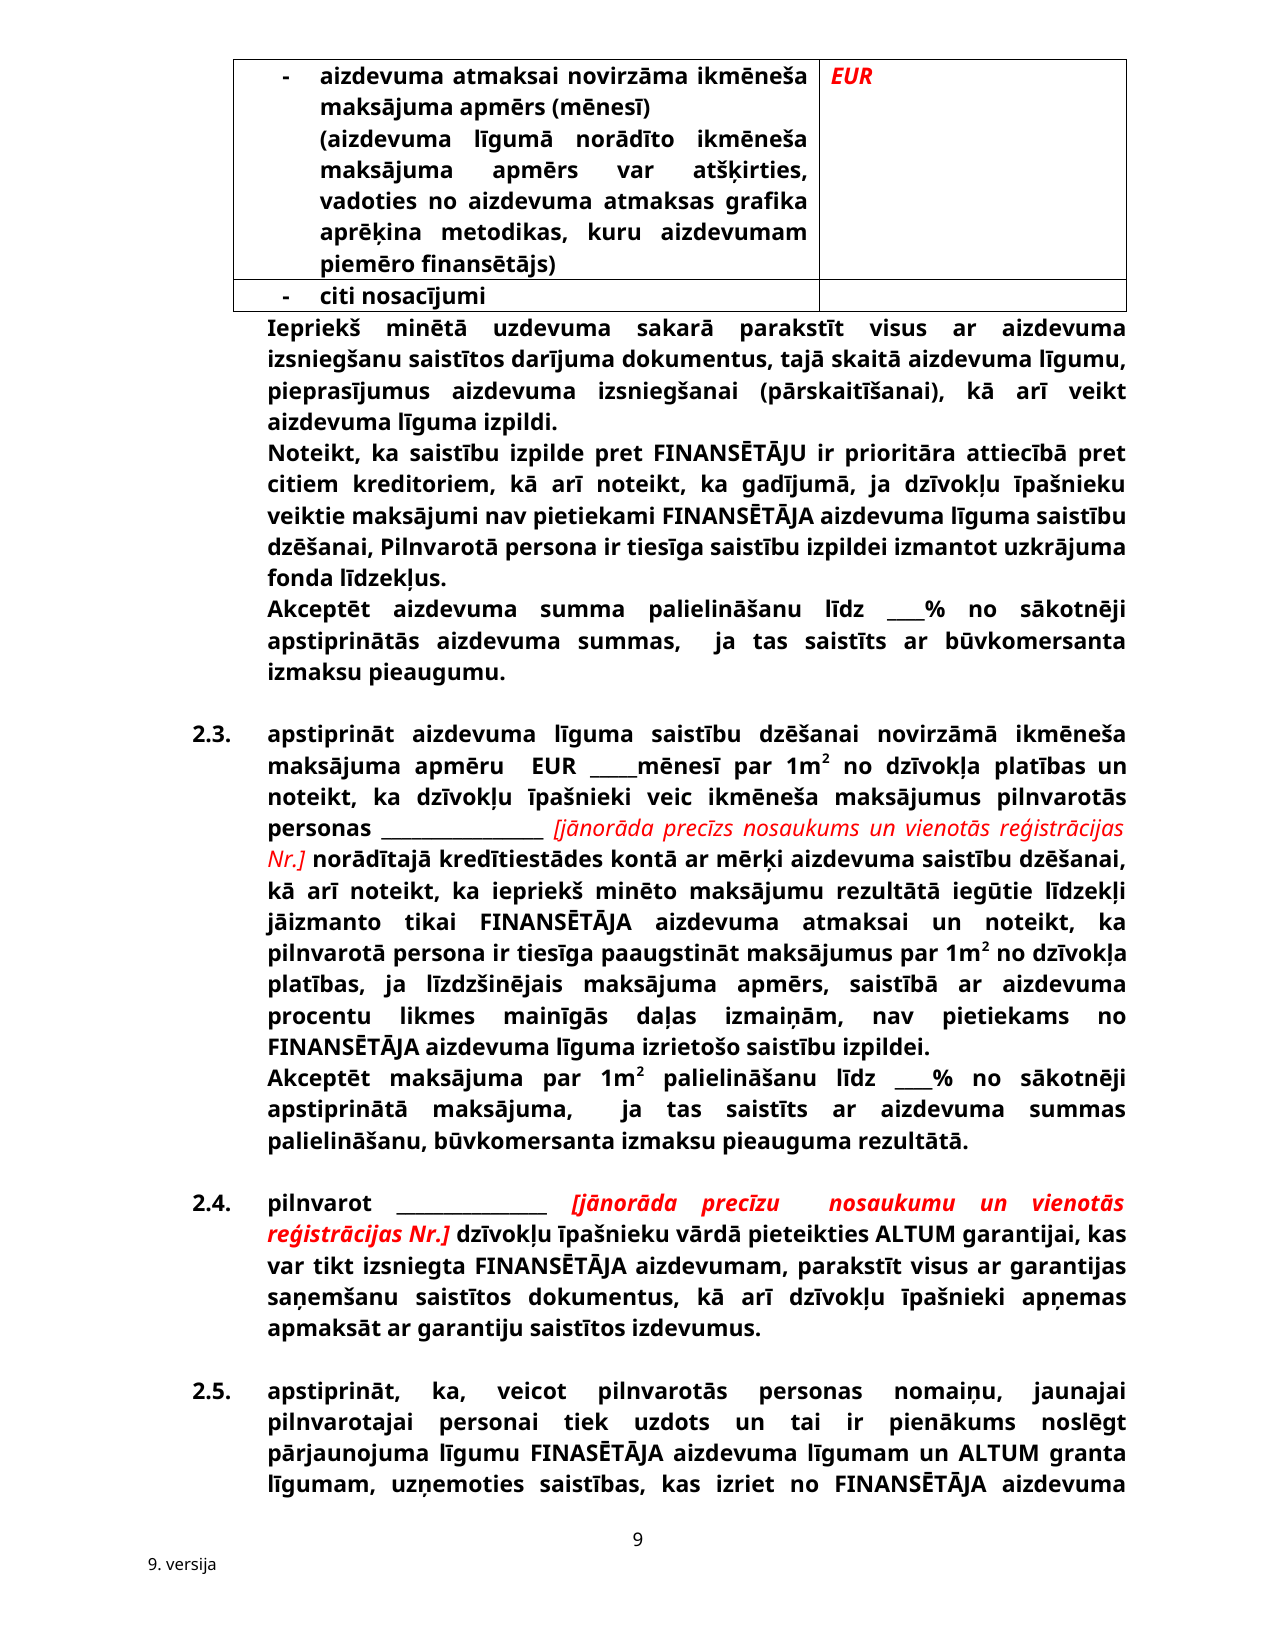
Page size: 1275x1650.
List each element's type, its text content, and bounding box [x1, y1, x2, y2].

table_cell aizdevuma atmaksai novirzāma ikmēneša maksājuma apmērs (mēnesī) (aizdevuma līgumā norādīto ikmēneša maksājuma apmērs var atšķirties, vadoties no aizdevuma atmaksas grafika aprēķina metodikas, kuru aizdevumam piemēro finansētājs) [234, 60, 819, 279]
list Akceptēt maksājuma par 1m2 palielināšanu līdz ____% no sākotnēji apstiprinātā maksājuma, ja tas saistīts ar aizdevuma summas palielināšanu, būvkomersanta izmaksu pieauguma rezultātā. [267, 1062, 1127, 1156]
list Akceptēt aizdevuma summa palielināšanu līdz ____% no sākotnēji apstiprinātās aizdevuma summas, ja tas saistīts ar būvkomersanta izmaksu pieaugumu. [267, 593, 1127, 687]
table_cell [820, 280, 1126, 311]
list Iepriekš minētā uzdevuma sakarā parakstīt visus ar aizdevuma izsniegšanu saistītos darījuma dokumentus, tajā skaitā aizdevuma līgumu, pieprasījumus aizdevuma izsniegšanai (pārskaitīšanai), kā arī veikt aizdevuma līguma izpildi. [267, 312, 1127, 437]
list Noteikt, ka saistību izpilde pret FINANSĒTĀJU ir prioritāra attiecībā pret citiem kreditoriem, kā arī noteikt, ka gadījumā, ja dzīvokļu īpašnieku veiktie maksājumi nav pietiekami FINANSĒTĀJA aizdevuma līguma saistību dzēšanai, Pilnvarotā persona ir tiesīga saistību izpildei izmantot uzkrājuma fonda līdzekļus. [267, 437, 1127, 593]
table_cell citi nosacījumi [234, 280, 819, 311]
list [192, 1375, 1127, 1500]
list apstiprināt aizdevuma līguma saistību dzēšanai novirzāmā ikmēneša maksājuma apmēru EUR _____mēnesī par 1m2 no dzīvokļa platības un noteikt, ka dzīvokļu īpašnieki veic ikmēneša maksājumus pilnvarotās personas ________________ [jānorāda precīzs nosaukums un vienotās reģistrācijas Nr.] norādītajā kredītiestādes kontā ar mērķi aizdevuma saistību dzēšanai, kā arī noteikt, ka iepriekš minēto maksājumu rezultātā iegūtie līdzekļi jāizmanto tikai FINANSĒTĀJA aizdevuma atmaksai un noteikt, ka pilnvarotā persona ir tiesīga paaugstināt maksājumus par 1m2 no dzīvokļa platības, ja līzdzšinējais maksājuma apmērs, saistībā ar aizdevuma procentu likmes mainīgās daļas izmaiņām, nav pietiekams no FINANSĒTĀJA aizdevuma līguma izrietošo saistību izpildei. [192, 718, 1127, 1062]
list pilnvarot ________________ [jānorāda precīzu nosaukumu un vienotās reģistrācijas Nr.] dzīvokļu īpašnieku vārdā pieteikties ALTUM garantijai, kas var tikt izsniegta FINANSĒTĀJA aizdevumam, parakstīt visus ar garantijas saņemšanu saistītos dokumentus, kā arī dzīvokļu īpašnieki apņemas apmaksāt ar garantiju saistītos izdevumus. [192, 1187, 1127, 1343]
table_cell EUR [820, 60, 1126, 279]
